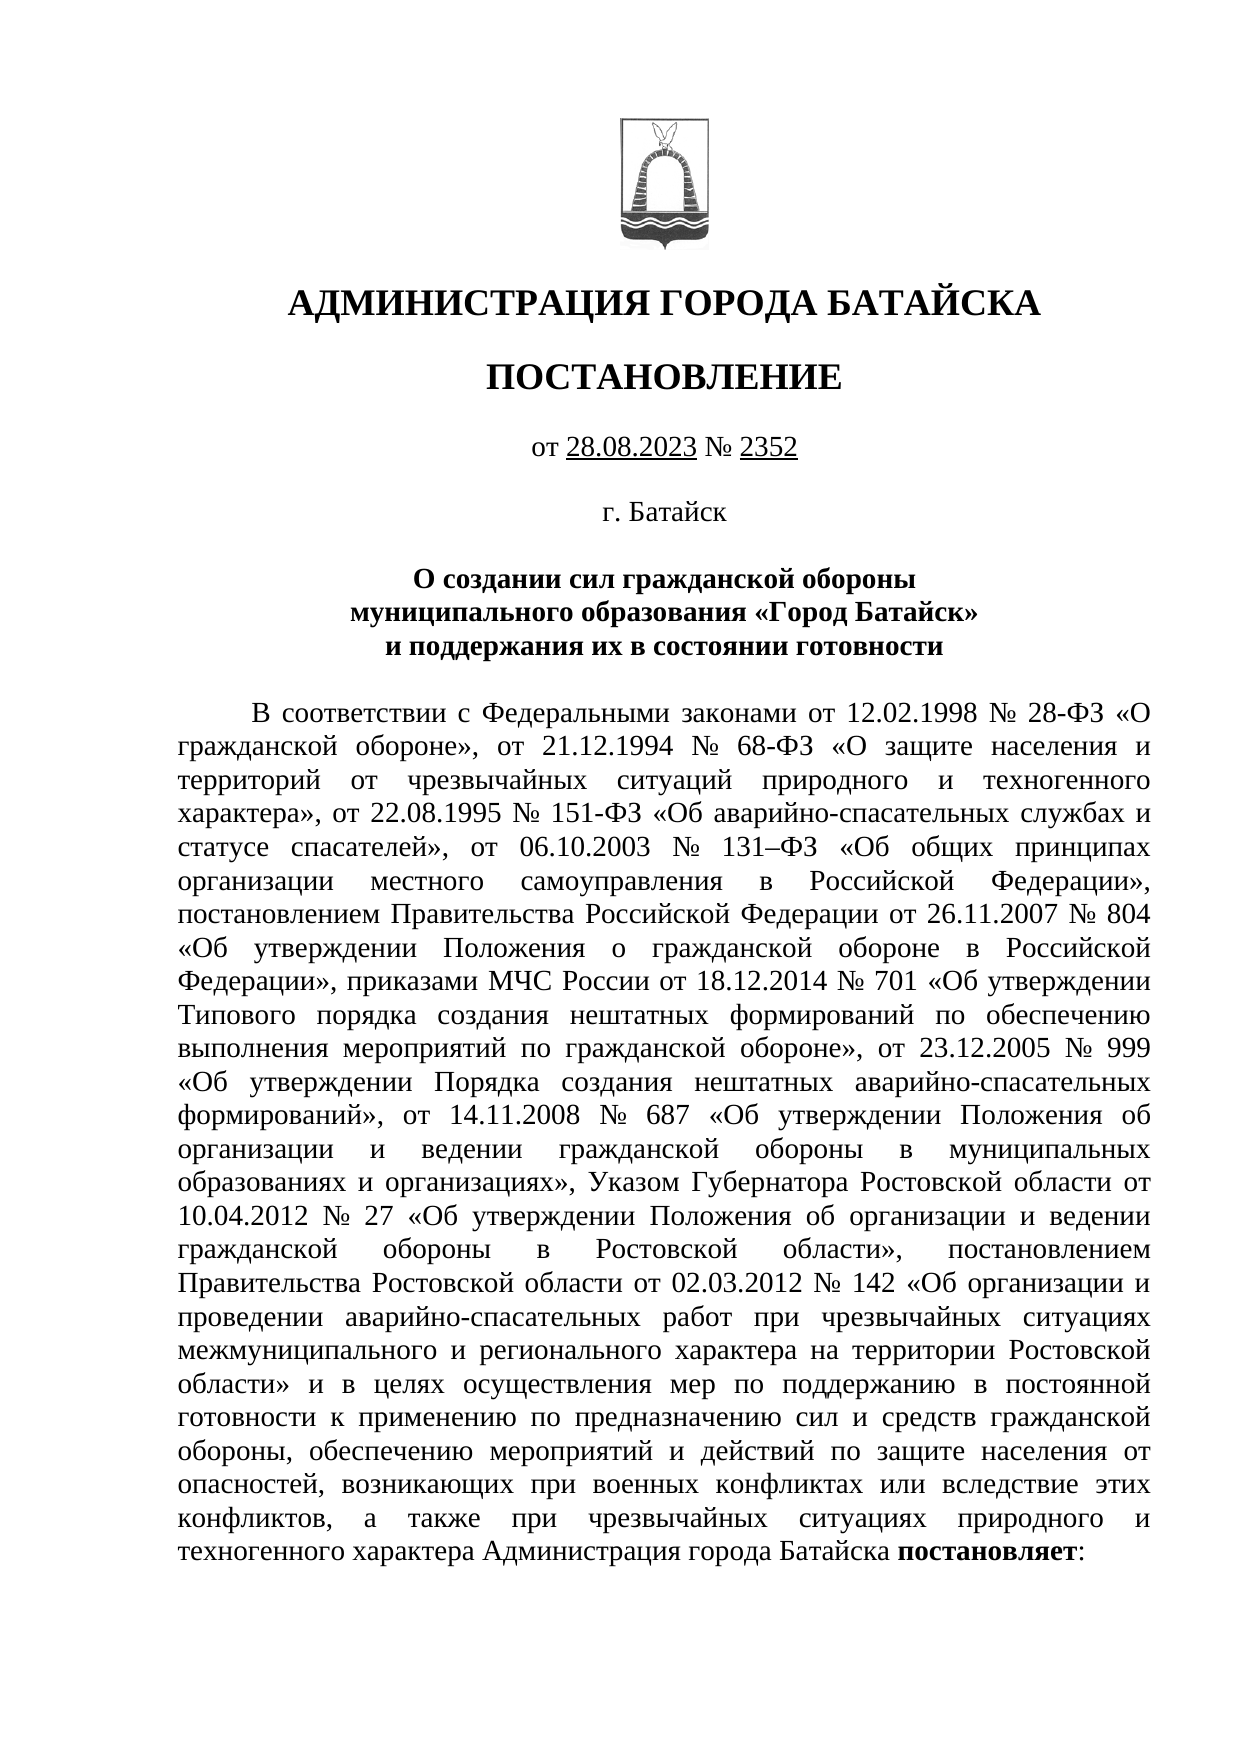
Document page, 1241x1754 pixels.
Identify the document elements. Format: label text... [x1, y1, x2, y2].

text муниципального образования «Город Батайск» [177, 594, 1152, 628]
text и поддержания их в состоянии готовности [177, 628, 1152, 661]
text г. Батайск [177, 494, 1152, 527]
text от 28.08.2023 № 2352 [177, 429, 1152, 463]
text В соответствии с Федеральными законами от 12.02.1998 № 28-ФЗ «О гражданской обороне», от 21.12.1994 № 68-ФЗ «О защите населения и территорий от чрезвычайных ситуаций природного и техногенного характера», от 22.08.1995 № 151-ФЗ «Об аварийно-спасательных службах и статусе спасателей», от 06.10.2003 № 131–ФЗ «Об общих принципах организации местного самоуправления в Российской Федерации», постановлением Правительства Российской Федерации от 26.11.2007 № 804 «Об утверждении Положения о гражданской обороне в Российской Федерации», приказами МЧС России от 18.12.2014 № 701 «Об утверждении Типового порядка создания нештатных формирований по обеспечению выполнения мероприятий по гражданской обороне», от 23.12.2005 № 999 «Об утверждении Порядка создания нештатных аварийно-спасательных формирований», от 14.11.2008 № 687 «Об утверждении Положения об организации и ведении гражданской обороны в муниципальных образованиях и организациях», Указом Губернатора Ростовской области от 10.04.2012 № 27 «Об утверждении Положения об организации и ведении гражданской обороны в Ростовской области», постановлением Правительства Ростовской области от 02.03.2012 № 142 «Об организации и проведении аварийно-спасательных работ при чрезвычайных ситуациях межмуниципального и регионального характера на территории Ростовской области» и в целях осуществления мер по поддержанию в постоянной готовности к применению по предназначению сил и средств гражданской обороны, обеспечению мероприятий и действий по защите населения от опасностей, возникающих при военных конфликтах или вследствие этих конфликтов, а также при чрезвычайных ситуациях природного и техногенного характера Администрация города Батайска постановляет: [177, 695, 1152, 1567]
picture [620, 118, 709, 250]
text ПОСТАНОВЛЕНИЕ [177, 355, 1152, 398]
text АДМИНИСТРАЦИЯ ГОРОДА БАТАЙСКА [177, 281, 1152, 324]
text О создании сил гражданской обороны [177, 561, 1152, 594]
